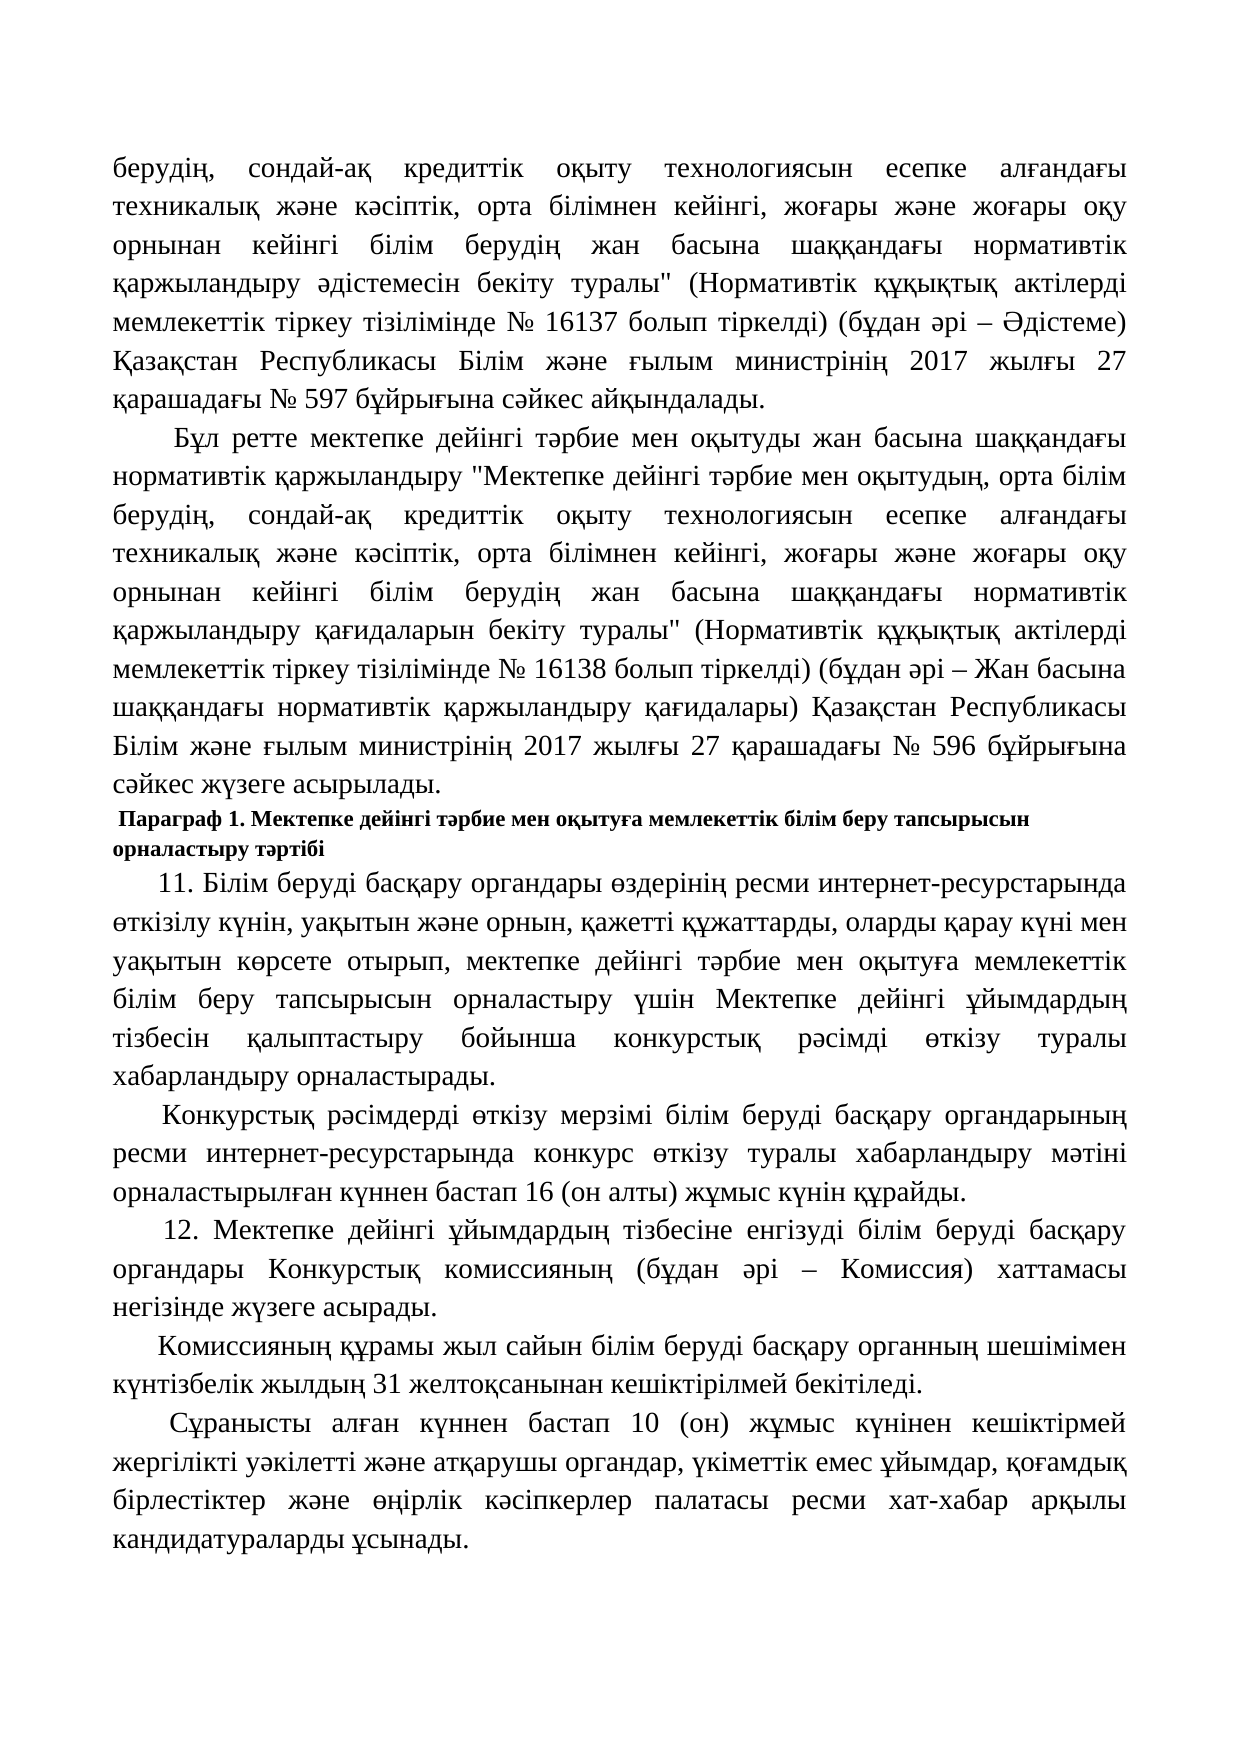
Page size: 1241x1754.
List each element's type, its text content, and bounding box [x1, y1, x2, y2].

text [112, 150, 1128, 415]
text 11. Білім беруді басқару органдары өздерінің ресми интернет-ресурстарында өткізілу күнін, уақытын және орнын, қажетті құжаттарды, оларды қарау күні мен уақытын көрсете отырып, мектепке дейінгі тәрбие мен оқытуға мемлекеттік білім беру тапсырысын орналастыру үшін Мектепке дейінгі ұйымдардың тізбесін қалыптастыру бойынша конкурстық рәсімді өткізу туралы хабарландыру орналастырады. [112, 866, 1128, 1092]
text Бұл ретте мектепке дейінгі тәрбие мен оқытуды жан басына шаққандағы нормативтік қаржыландыру "Мектепке дейінгі тәрбие мен оқытудың, орта білім берудің, сондай-ақ кредиттік оқыту технологиясын есепке алғандағы техникалық және кәсіптік, орта білімнен кейінгі, жоғары және жоғары оқу орнынан кейінгі білім берудің жан басына шаққандағы нормативтік қаржыландыру қағидаларын бекіту туралы" (Нормативтік құқықтық актілерді мемлекеттік тіркеу тізілімінде № 16138 болып тіркелді) (бұдан әрі – Жан басына шаққандағы нормативтік қаржыландыру қағидалары) Қазақстан Республикасы Білім және ғылым министрінің 2017 жылғы 27 қарашадағы № 596 бұйрығына сәйкес жүзеге асырылады. [112, 420, 1128, 800]
text Конкурстық рәсімдерді өткізу мерзімі білім беруді басқару органдарының ресми интернет-ресурстарында конкурс өткізу туралы хабарландыру мәтіні орналастырылған күннен бастап 16 (он алты) жұмыс күнін құрайды. [112, 1097, 1128, 1207]
text 12. Мектепке дейінгі ұйымдардың тізбесіне енгізуді білім беруді басқару органдары Конкурстық комиссияның (бұдан әрі – Комиссия) хаттамасы негізінде жүзеге асырады. [112, 1212, 1128, 1323]
text Сұранысты алған күннен бастап 10 (он) жұмыс күнінен кешіктірмей жергілікті уәкілетті және атқарушы органдар, үкіметтік емес ұйымдар, қоғамдық бірлестіктер және өңірлік кәсіпкерлер палатасы ресми хат-хабар арқылы кандидатураларды ұсынады. [112, 1405, 1128, 1554]
text Комиссияның құрамы жыл сайын білім беруді басқару органның шешімімен күнтізбелік жылдың 31 желтоқсанынан кешіктірілмей бекітіледі. [112, 1328, 1128, 1400]
text Параграф 1. Мектепке дейінгі тәрбие мен оқытуға мемлекеттік білім беру тапсырысын орналастыру тәртібі [112, 805, 1128, 862]
